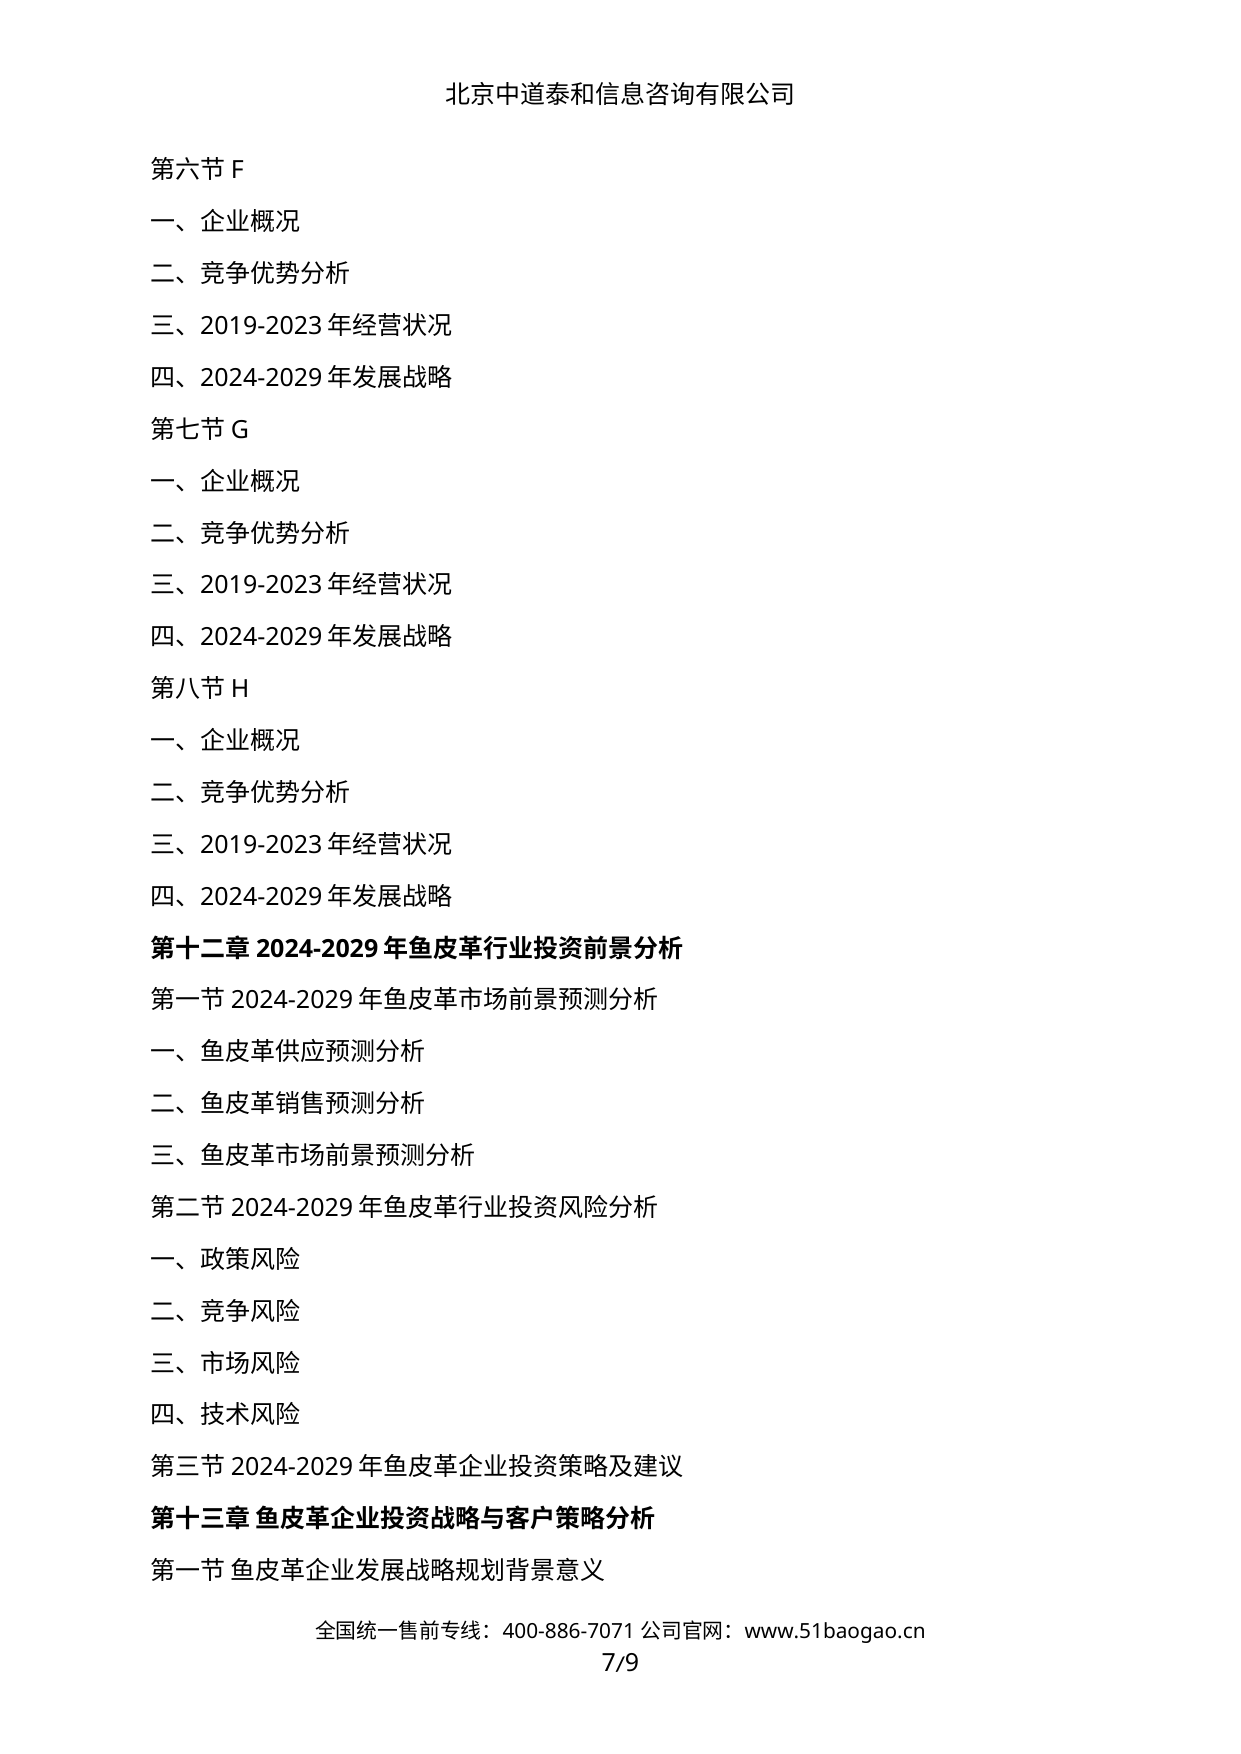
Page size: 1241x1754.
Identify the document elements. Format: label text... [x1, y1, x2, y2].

text 第二节 2024-2029年鱼皮革行业投资风险分析 [150, 1187, 1090, 1224]
text 四、2024-2029年发展战略 [150, 876, 1090, 912]
text 三、2019-2023年经营状况 [150, 565, 1090, 601]
text 二、鱼皮革销售预测分析 [150, 1084, 1090, 1120]
text 第十二章 2024-2029年鱼皮革行业投资前景分析 [150, 928, 1090, 964]
text 三、2019-2023年经营状况 [150, 824, 1090, 861]
text 三、市场风险 [150, 1343, 1090, 1379]
text 第七节 G [150, 409, 1090, 446]
text 四、2024-2029年发展战略 [150, 617, 1090, 653]
text 第三节 2024-2029年鱼皮革企业投资策略及建议 [150, 1447, 1090, 1483]
text 第一节 2024-2029年鱼皮革市场前景预测分析 [150, 980, 1090, 1016]
text 二、竞争优势分析 [150, 772, 1090, 809]
text 四、技术风险 [150, 1395, 1090, 1431]
text 第一节 鱼皮革企业发展战略规划背景意义 [150, 1551, 1090, 1587]
text 二、竞争风险 [150, 1291, 1090, 1327]
text 第十三章 鱼皮革企业投资战略与客户策略分析 [150, 1499, 1090, 1535]
text 第八节 H [150, 669, 1090, 705]
text 四、2024-2029年发展战略 [150, 357, 1090, 394]
text 一、企业概况 [150, 461, 1090, 497]
text 一、政策风险 [150, 1239, 1090, 1276]
text 二、竞争优势分析 [150, 513, 1090, 549]
text 一、企业概况 [150, 721, 1090, 757]
text 一、企业概况 [150, 202, 1090, 238]
text 第六节 F [150, 150, 1090, 186]
text 三、鱼皮革市场前景预测分析 [150, 1136, 1090, 1172]
text 三、2019-2023年经营状况 [150, 306, 1090, 342]
text 一、鱼皮革供应预测分析 [150, 1032, 1090, 1068]
text 二、竞争优势分析 [150, 254, 1090, 290]
